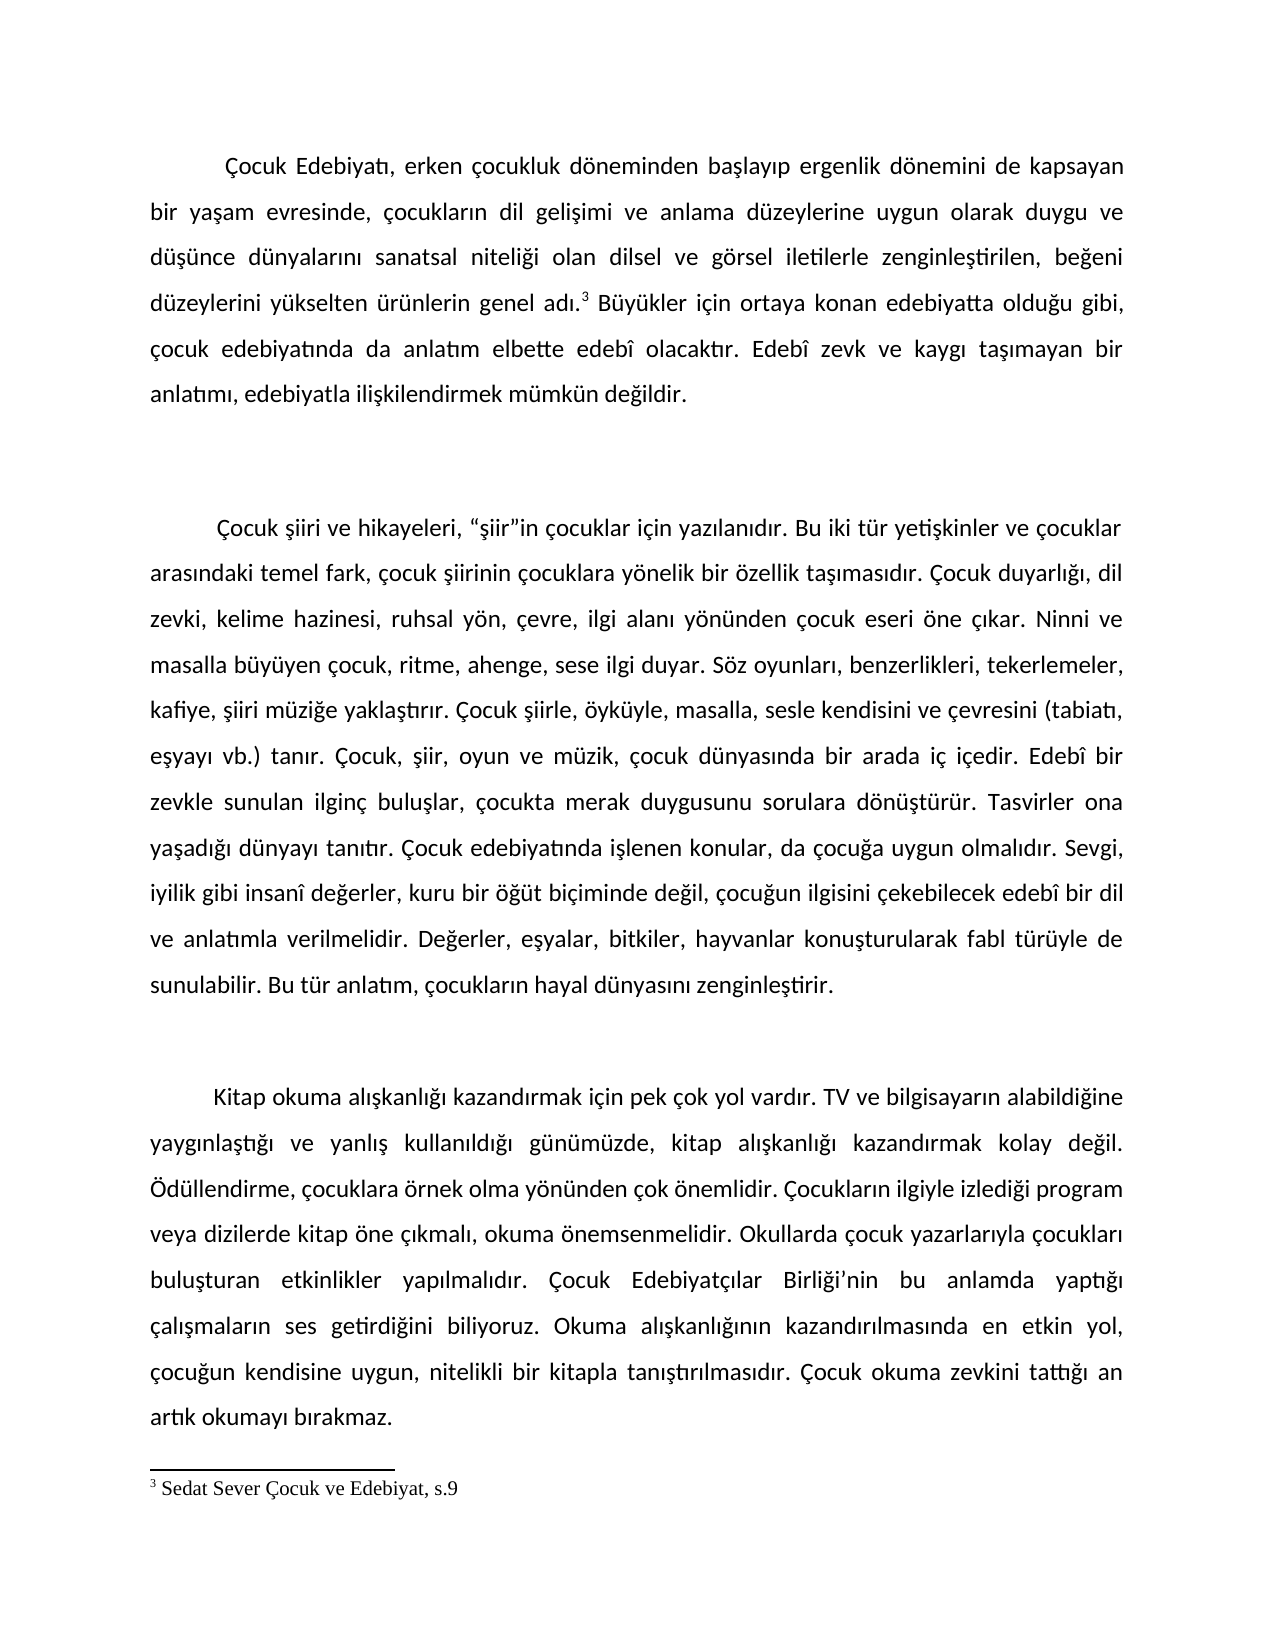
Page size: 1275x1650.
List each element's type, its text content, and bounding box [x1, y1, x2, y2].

text Kitap okuma alışkanlığı kazandırmak için pek çok yol vardır. TV ve bilgisayarın alabildiğine yaygınlaştığı ve yanlış kullanıldığı günümüzde, kitap alışkanlığı kazandırmak kolay değil. Ödüllendirme, çocuklara örnek olma yönünden çok önemlidir. Çocukların ilgiyle izlediği program veya dizilerde kitap öne çıkmalı, okuma önemsenmelidir. Okullarda çocuk yazarlarıyla çocukları buluşturan etkinlikler yapılmalıdır. Çocuk Edebiyatçılar Birliği’nin bu anlamda yaptığı çalışmaların ses getirdiğini biliyoruz. Okuma alışkanlığının kazandırılmasında en etkin yol, çocuğun kendisine uygun, nitelikli bir kitapla tanıştırılmasıdır. Çocuk okuma zevkini tattığı an artık okumayı bırakmaz. [150, 1036, 1125, 1432]
text Çocuk şiiri ve hikayeleri, “şiir”in çocuklar için yazılanıdır. Bu iki tür yetişkinler ve çocuklar arasındaki temel fark, çocuk şiirinin çocuklara yönelik bir özellik taşımasıdır. Çocuk duyarlığı, dil zevki, kelime hazinesi, ruhsal yön, çevre, ilgi alanı yönünden çocuk eseri öne çıkar. Ninni ve masalla büyüyen çocuk, ritme, ahenge, sese ilgi duyar. Söz oyunları, benzerlikleri, tekerlemeler, kafiye, şiiri müziğe yaklaştırır. Çocuk şiirle, öyküyle, masalla, sesle kendisini ve çevresini (tabiatı, eşyayı vb.) tanır. Çocuk, şiir, oyun ve müzik, çocuk dünyasında bir arada iç içedir. Edebî bir zevkle sunulan ilginç buluşlar, çocukta merak duygusunu sorulara dönüştürür. Tasvirler ona yaşadığı dünyayı tanıtır. Çocuk edebiyatında işlenen konular, da çocuğa uygun olmalıdır. Sevgi, iyilik gibi insanî değerler, kuru bir öğüt biçiminde değil, çocuğun ilgisini çekebilecek edebî bir dil ve anlatımla verilmelidir. Değerler, eşyalar, bitkiler, hayvanlar konuşturularak fabl türüyle de sunulabilir. Bu tür anlatım, çocukların hayal dünyasını zenginleştirir. [150, 512, 1125, 999]
text Çocuk Edebiyatı, erken çocukluk döneminden başlayıp ergenlik dönemini de kapsayan bir yaşam evresinde, çocukların dil gelişimi ve anlama düzeylerine uygun olarak duygu ve düşünce dünyalarını sanatsal niteliği olan dilsel ve görsel iletilerle zenginleştirilen, beğeni düzeylerini yükselten ürünlerin genel adı. Büyükler için ortaya konan edebiyatta olduğu gibi, çocuk edebiyatında da anlatım elbette edebî olacaktır. Edebî zevk ve kaygı taşımayan bir anlatımı, edebiyatla ilişkilendirmek mümkün değildir. [150, 150, 1125, 409]
